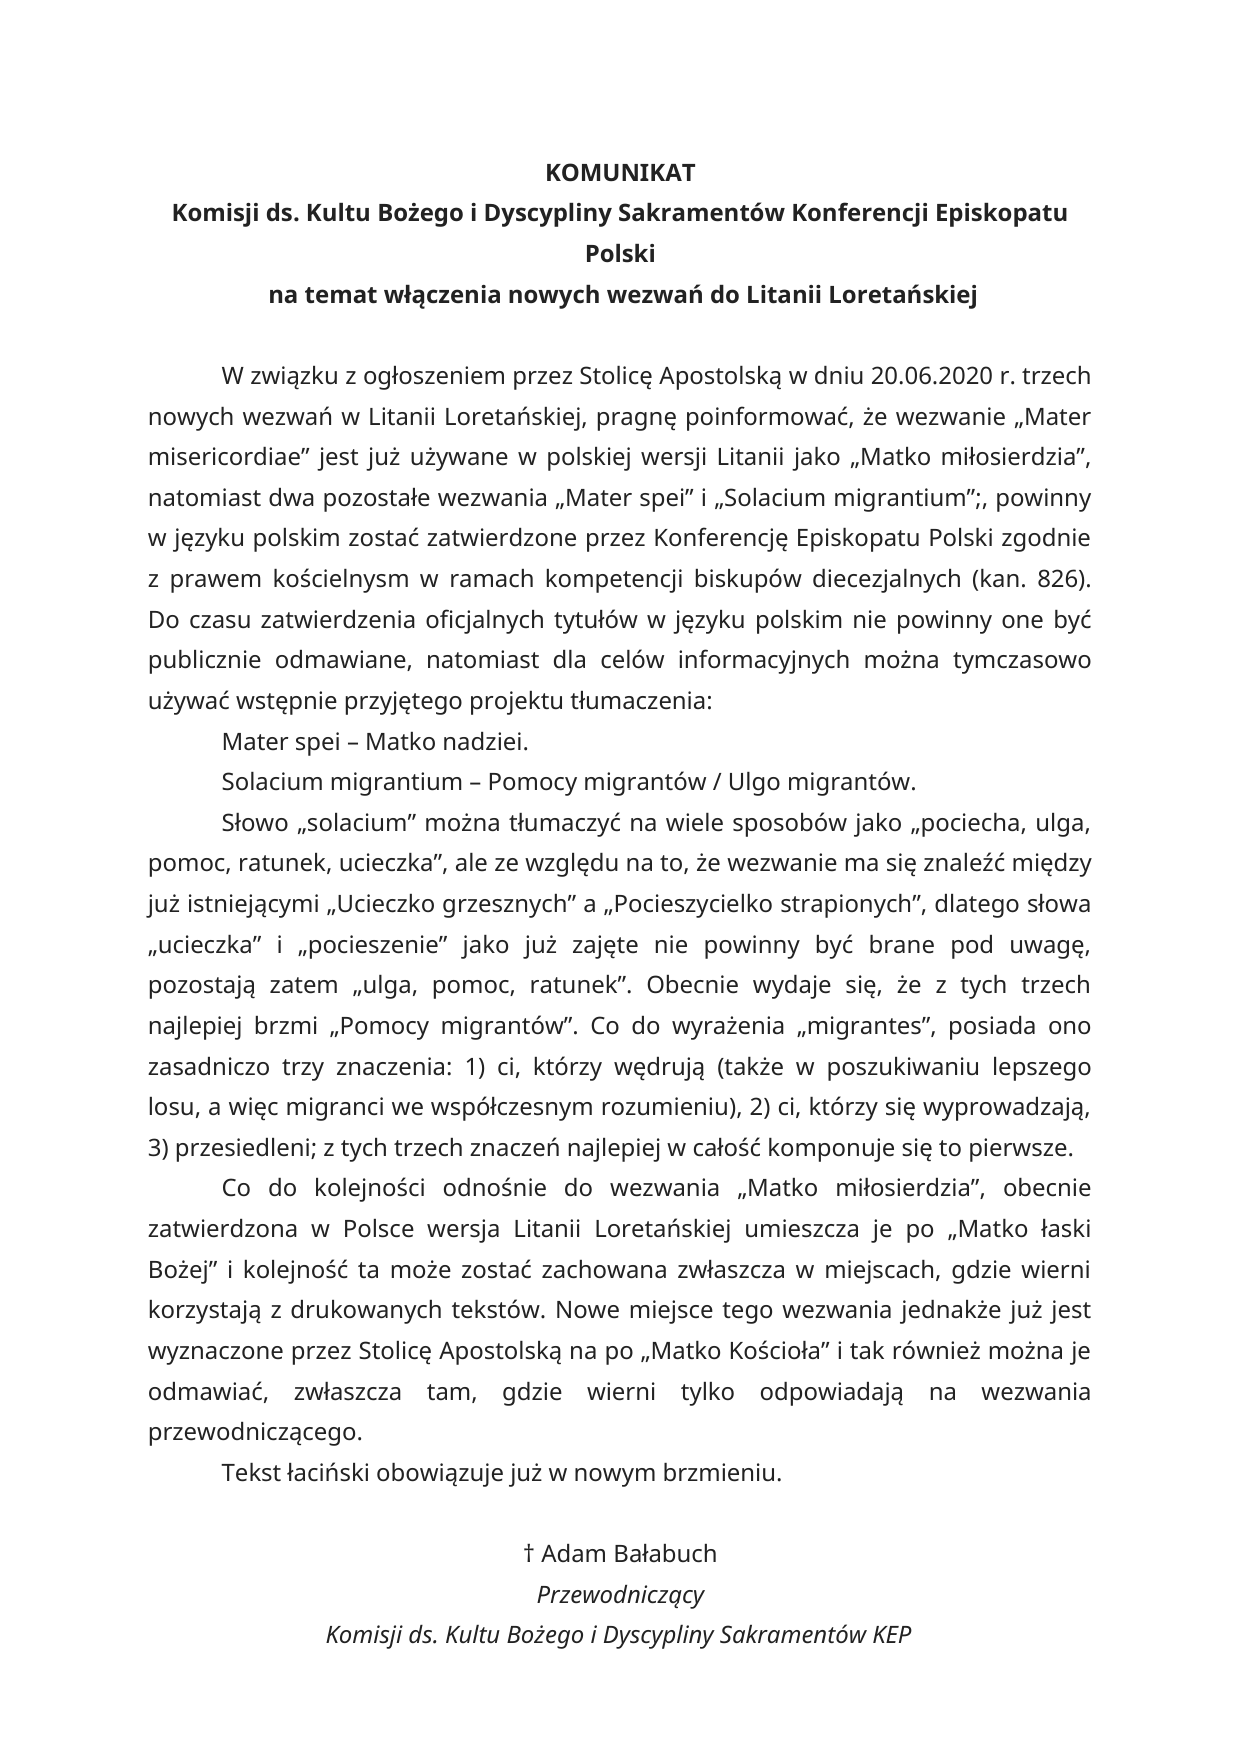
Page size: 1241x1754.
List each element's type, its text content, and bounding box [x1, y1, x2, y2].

text † Adam Bałabuch [148, 1529, 1093, 1569]
text Mater spei – Matko nadziei. [148, 716, 1093, 757]
text Co do kolejności odnośnie do wezwania „Matko miłosierdzia”, obecnie zatwierdzona w Polsce wersja Litanii Loretańskiej umieszcza je po „Matko łaski Bożej” i kolejność ta może zostać zachowana zwłaszcza w miejscach, gdzie wierni korzystają z drukowanych tekstów. Nowe miejsce tego wezwania jednakże już jest wyznaczone przez Stolicę Apostolską na po „Matko Kościoła” i tak również można je odmawiać, zwłaszcza tam, gdzie wierni tylko odpowiadają na wezwania przewodniczącego. [148, 1163, 1093, 1448]
text na temat włączenia nowych wezwań do Litanii Loretańskiej [148, 269, 1093, 310]
text Komisji ds. Kultu Bożego i Dyscypliny Sakramentów Konferencji Episkopatu Polski [148, 188, 1093, 269]
text Komisji ds. Kultu Bożego i Dyscypliny Sakramentów KEP [148, 1610, 1093, 1651]
text Przewodniczący [148, 1569, 1093, 1610]
text Słowo „solacium” można tłumaczyć na wiele sposobów jako „pociecha, ulga, pomoc, ratunek, ucieczka”, ale ze względu na to, że wezwanie ma się znaleźć między już istniejącymi „Ucieczko grzesznych” a „Pocieszycielko strapionych”, dlatego słowa „ucieczka” i „pocieszenie” jako już zajęte nie powinny być brane pod uwagę, pozostają zatem „ulga, pomoc, ratunek”. Obecnie wydaje się, że z tych trzech najlepiej brzmi „Pomocy migrantów”. Co do wyrażenia „migrantes”, posiada ono zasadniczo trzy znaczenia: 1) ci, którzy wędrują (także w poszukiwaniu lepszego losu, a więc migranci we współczesnym rozumieniu), 2) ci, którzy się wyprowadzają, 3) przesiedleni; z tych trzech znaczeń najlepiej w całość komponuje się to pierwsze. [148, 798, 1093, 1163]
text KOMUNIKAT [148, 148, 1093, 188]
text W związku z ogłoszeniem przez Stolicę Apostolską w dniu 20.06.2020 r. trzech nowych wezwań w Litanii Loretańskiej, pragnę poinformować, że wezwanie „Mater misericordiae” jest już używane w polskiej wersji Litanii jako „Matko miłosierdzia”, natomiast dwa pozostałe wezwania „Mater spei” i „Solacium migrantium”;, powinny w języku polskim zostać zatwierdzone przez Konferencję Episkopatu Polski zgodnie z prawem kościelnysm w ramach kompetencji biskupów diecezjalnych (kan. 826). Do czasu zatwierdzenia oficjalnych tytułów w języku polskim nie powinny one być publicznie odmawiane, natomiast dla celów informacyjnych można tymczasowo używać wstępnie przyjętego projektu tłumaczenia: [148, 351, 1093, 716]
text Solacium migrantium – Pomocy migrantów / Ulgo migrantów. [148, 757, 1093, 798]
text Tekst łaciński obowiązuje już w nowym brzmieniu. [148, 1448, 1093, 1488]
